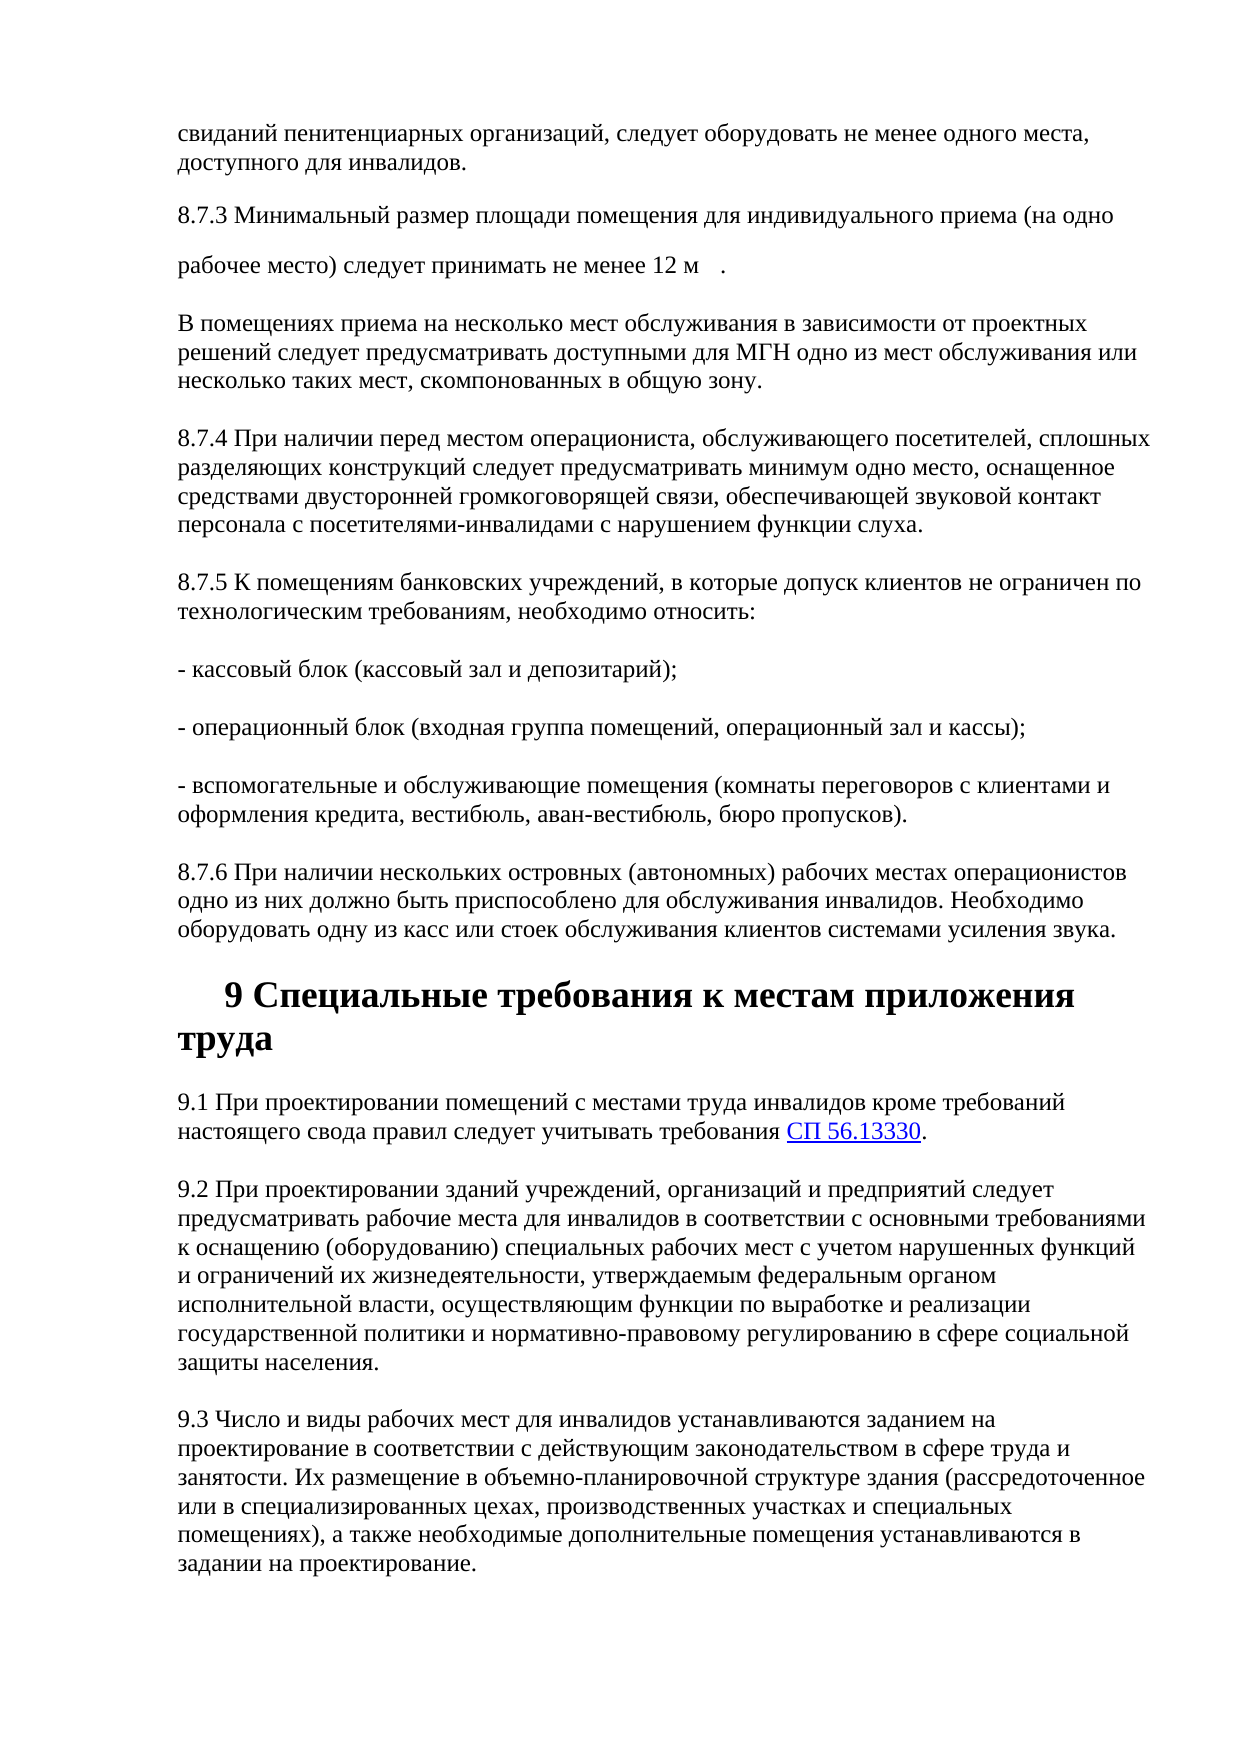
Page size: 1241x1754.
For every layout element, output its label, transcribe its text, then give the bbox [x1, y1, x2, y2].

text 8.7.5 К помещениям банковских учреждений, в которые допуск клиентов не ограничен по технологическим требованиям, необходимо относить: [177, 567, 1152, 625]
text 9.1 При проектировании помещений с местами труда инвалидов кроме требований настоящего свода правил следует учитывать требования СП 56.13330. [177, 1087, 1152, 1145]
text В помещениях приема на несколько мест обслуживания в зависимости от проектных решений следует предусматривать доступными для МГН одно из мест обслуживания или несколько таких мест, скомпонованных в общую зону. [177, 308, 1152, 394]
text 9.3 Число и виды рабочих мест для инвалидов устанавливаются заданием на проектирование в соответствии с действующим законодательством в сфере труда и занятости. Их размещение в объемно-планировочной структуре здания (рассредоточенное или в специализированных цехах, производственных участках и специальных помещениях), а также необходимые дополнительные помещения устанавливаются в задании на проектирование. [177, 1404, 1152, 1577]
text 8.7.6 При наличии нескольких островных (автономных) рабочих местах операционистов одно из них должно быть приспособлено для обслуживания инвалидов. Необходимо оборудовать одну из касс или стоек обслуживания клиентов системами усиления звука. [177, 857, 1152, 943]
text 8.7.4 При наличии перед местом операциониста, обслуживающего посетителей, сплошных разделяющих конструкций следует предусматривать минимум одно место, оснащенное средствами двусторонней громкоговорящей связи, обеспечивающей звуковой контакт персонала с посетителями-инвалидами с нарушением функции слуха. [177, 423, 1152, 538]
text 8.7.3 Минимальный размер площади помещения для индивидуального приема (на одно рабочее место) следует принимать не менее 12 м. [177, 201, 1152, 279]
subtitle 9 Специальные требования к местам приложения труда [177, 972, 1152, 1058]
text - кассовый блок (кассовый зал и депозитарий); [177, 654, 1152, 683]
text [177, 118, 1152, 176]
text - операционный блок (входная группа помещений, операционный зал и кассы); [177, 712, 1152, 741]
text 9.2 При проектировании зданий учреждений, организаций и предприятий следует предусматривать рабочие места для инвалидов в соответствии с основными требованиями к оснащению (оборудованию) специальных рабочих мест с учетом нарушенных функций и ограничений их жизнедеятельности, утверждаемым федеральным органом исполнительной власти, осуществляющим функции по выработке и реализации государственной политики и нормативно-правовому регулированию в сфере социальной защиты населения. [177, 1174, 1152, 1375]
text - вспомогательные и обслуживающие помещения (комнаты переговоров с клиентами и оформления кредита, вестибюль, аван-вестибюль, бюро пропусков). [177, 770, 1152, 827]
